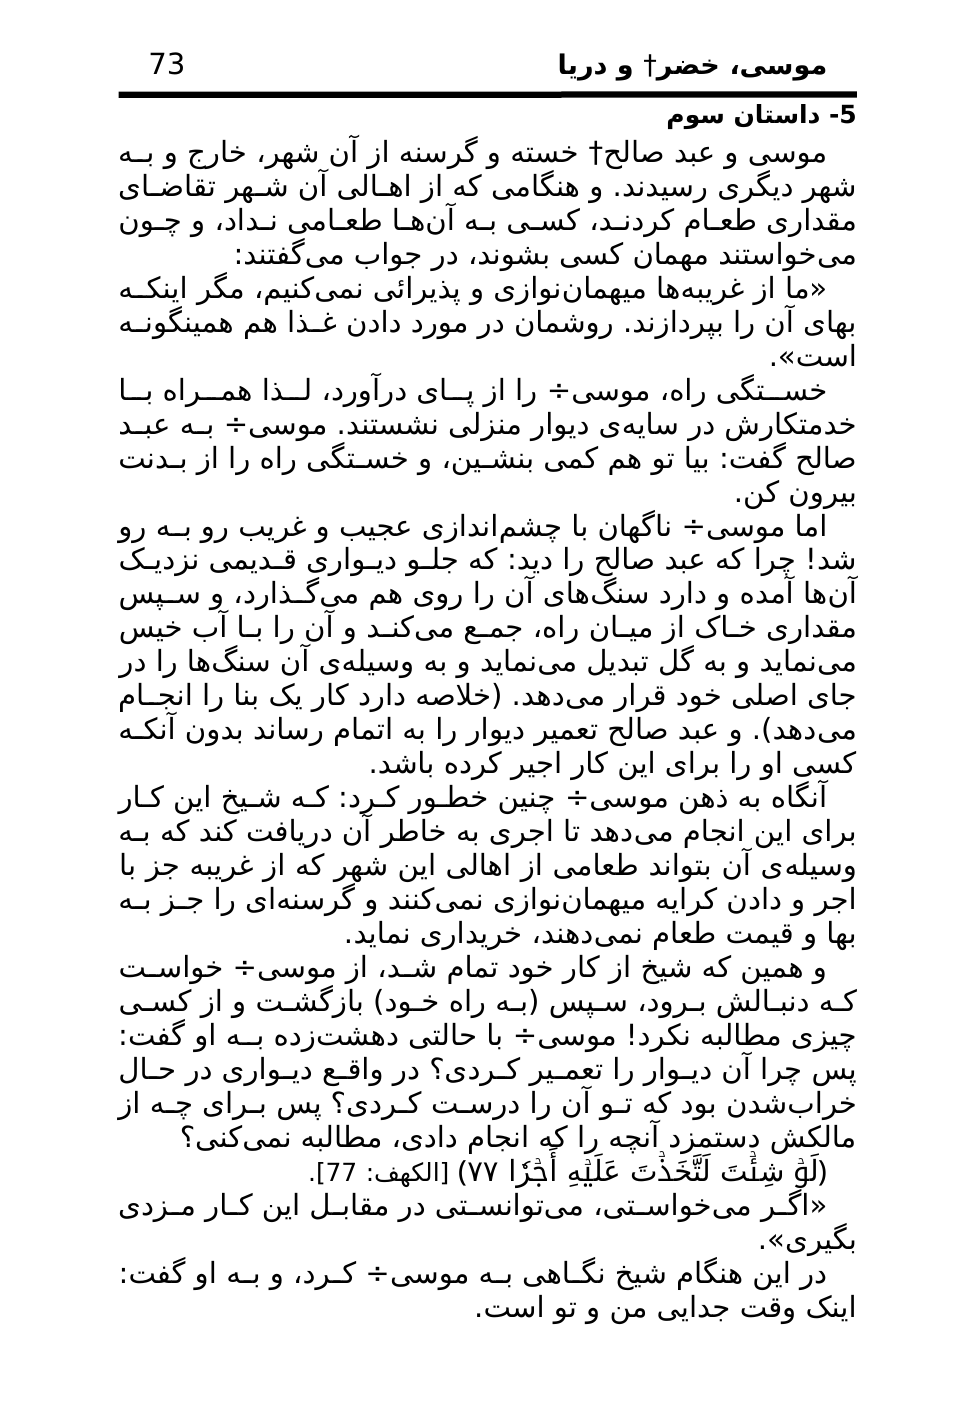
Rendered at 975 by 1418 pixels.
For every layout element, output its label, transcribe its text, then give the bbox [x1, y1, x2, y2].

text 5- داستان سوم [118, 100, 857, 129]
text موسی و عبد صالح† خسته و گرسنه از آن شهر، خارج و به شهر دیگری رسیدند. و هنگامی که از اهالی آن شهر تقاضای مقداری طعام کردند، کسی به آن‌ها طعامی نداد، و چون می‌خواستند مهمان کسی بشوند، در جواب می‌گفتند: [118, 135, 857, 271]
text خستگی راه، موسی÷ را از پای درآورد، لذا همراه با خدمتکارش در سایه‌ی دیوار منزلی نشستند. موسی÷ به عبد صالح گفت: بیا تو هم کمی بنشین، و خستگی راه را از بدنت بیرون کن. [118, 373, 857, 509]
text و همین که شیخ از کار خود تمام شد، از موسی÷ خواست که دنبالش برود، سپس (به راه خود) بازگشت و از کسی چیزی مطالبه نکرد! موسی÷ با حالتی دهشت‌زده به او گفت: پس چرا آن دیوار را تعمیر کردی؟ در واقع دیواری در حال خراب‌شدن بود که تو آن را درست کردی؟ پس برای چه از مالکش دستمزد آنچه را که انجام دادی، مطالبه نمی‌کنی؟ [118, 950, 857, 1154]
text در این هنگام شیخ نگاهی به موسی÷ کرد، و به او گفت: اینک وقت جدایی من و تو است. [118, 1256, 857, 1324]
text ﴿لَوۡ شِئۡتَ لَتَّخَذۡتَ عَلَيۡهِ أَجۡرٗا ٧٧﴾ [الکهف: 77]. [118, 1154, 857, 1188]
text «ما از غریبه‌ها میهمان‌نوازی و پذیرائی نمی‌کنیم، مگر اینکه بهای آن را بپردازند. روشمان در مورد دادن غذا هم همینگونه است». [118, 271, 857, 373]
text اما موسی÷ ناگهان با چشم‌اندازی عجیب و غریب رو به رو شد! چرا که عبد صالح را دید: که جلو دیواری قدیمی نزدیک آن‌ها آمده و دارد سنگ‌های آن را روی هم می‌گذارد، و سپس مقداری خاک از میان راه، جمع می‌کند و آن را با آب خیس می‌نماید و به گل تبدیل می‌نماید و به وسیله‌ی آن سنگ‌ها را در جای اصلی خود قرار می‌دهد. (خلاصه دارد کار یک بنا را انجام می‌دهد). و عبد صالح تعمیر دیوار را به اتمام رساند بدون آنکه کسی او را برای این کار اجیر کرده باشد. [118, 509, 857, 781]
text آنگاه به ذهن موسی÷ چنین خطور کرد: که شیخ این کار برای این انجام می‌دهد تا اجری به خاطر آن دریافت کند که به وسیله‌ی آن بتواند طعامی از اهالی این شهر که از غریبه جز با اجر و دادن کرایه میهمان‌نوازی نمی‌کنند و گرسنه‌ای را جز به بها و قیمت طعام نمی‌دهند، خریداری نماید. [118, 781, 857, 950]
text «اگر می‌خواستی، می‌توانستی در مقابل این کار مزدی بگیری». [118, 1188, 857, 1256]
